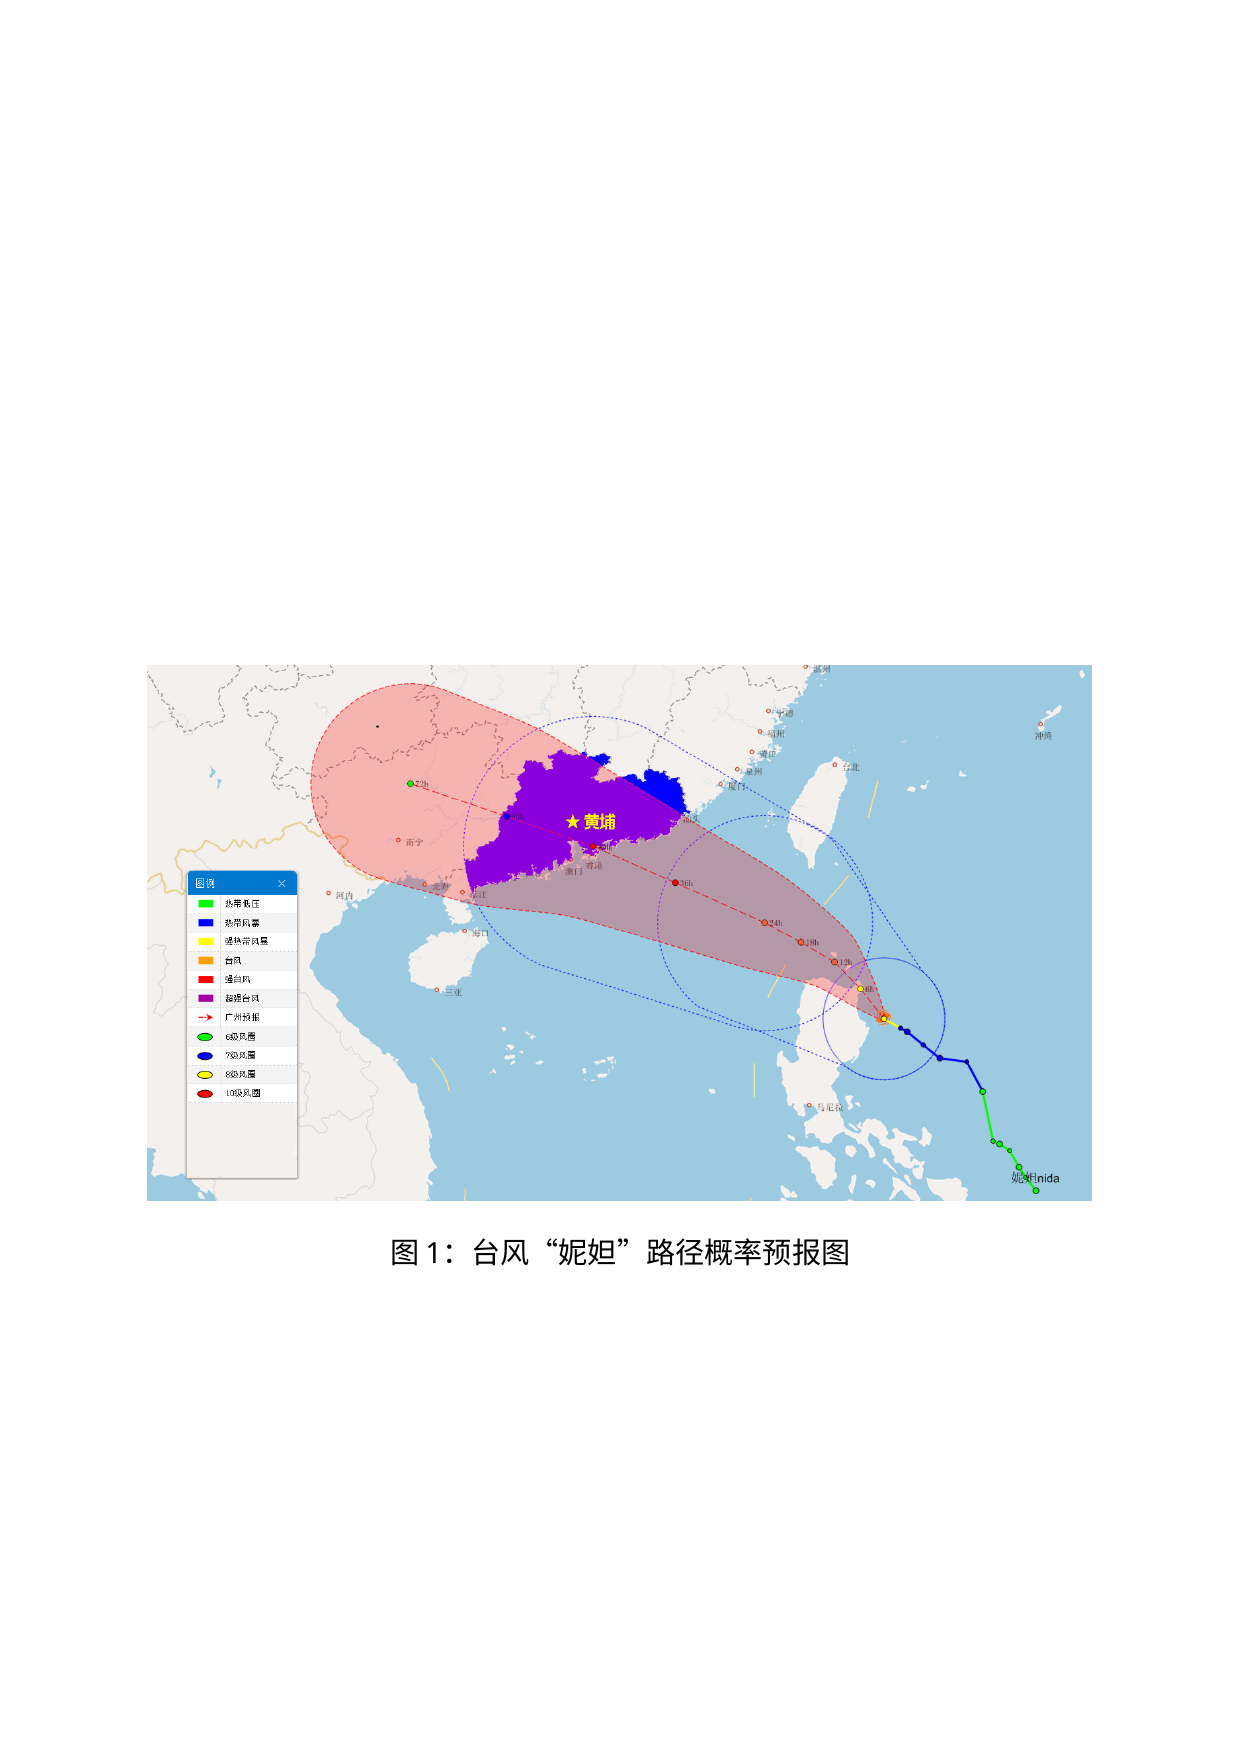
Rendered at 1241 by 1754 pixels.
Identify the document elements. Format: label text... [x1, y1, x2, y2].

text 图1：台风“妮妲”路径概率预报图 [148, 1218, 1092, 1283]
picture [147, 665, 1092, 1201]
